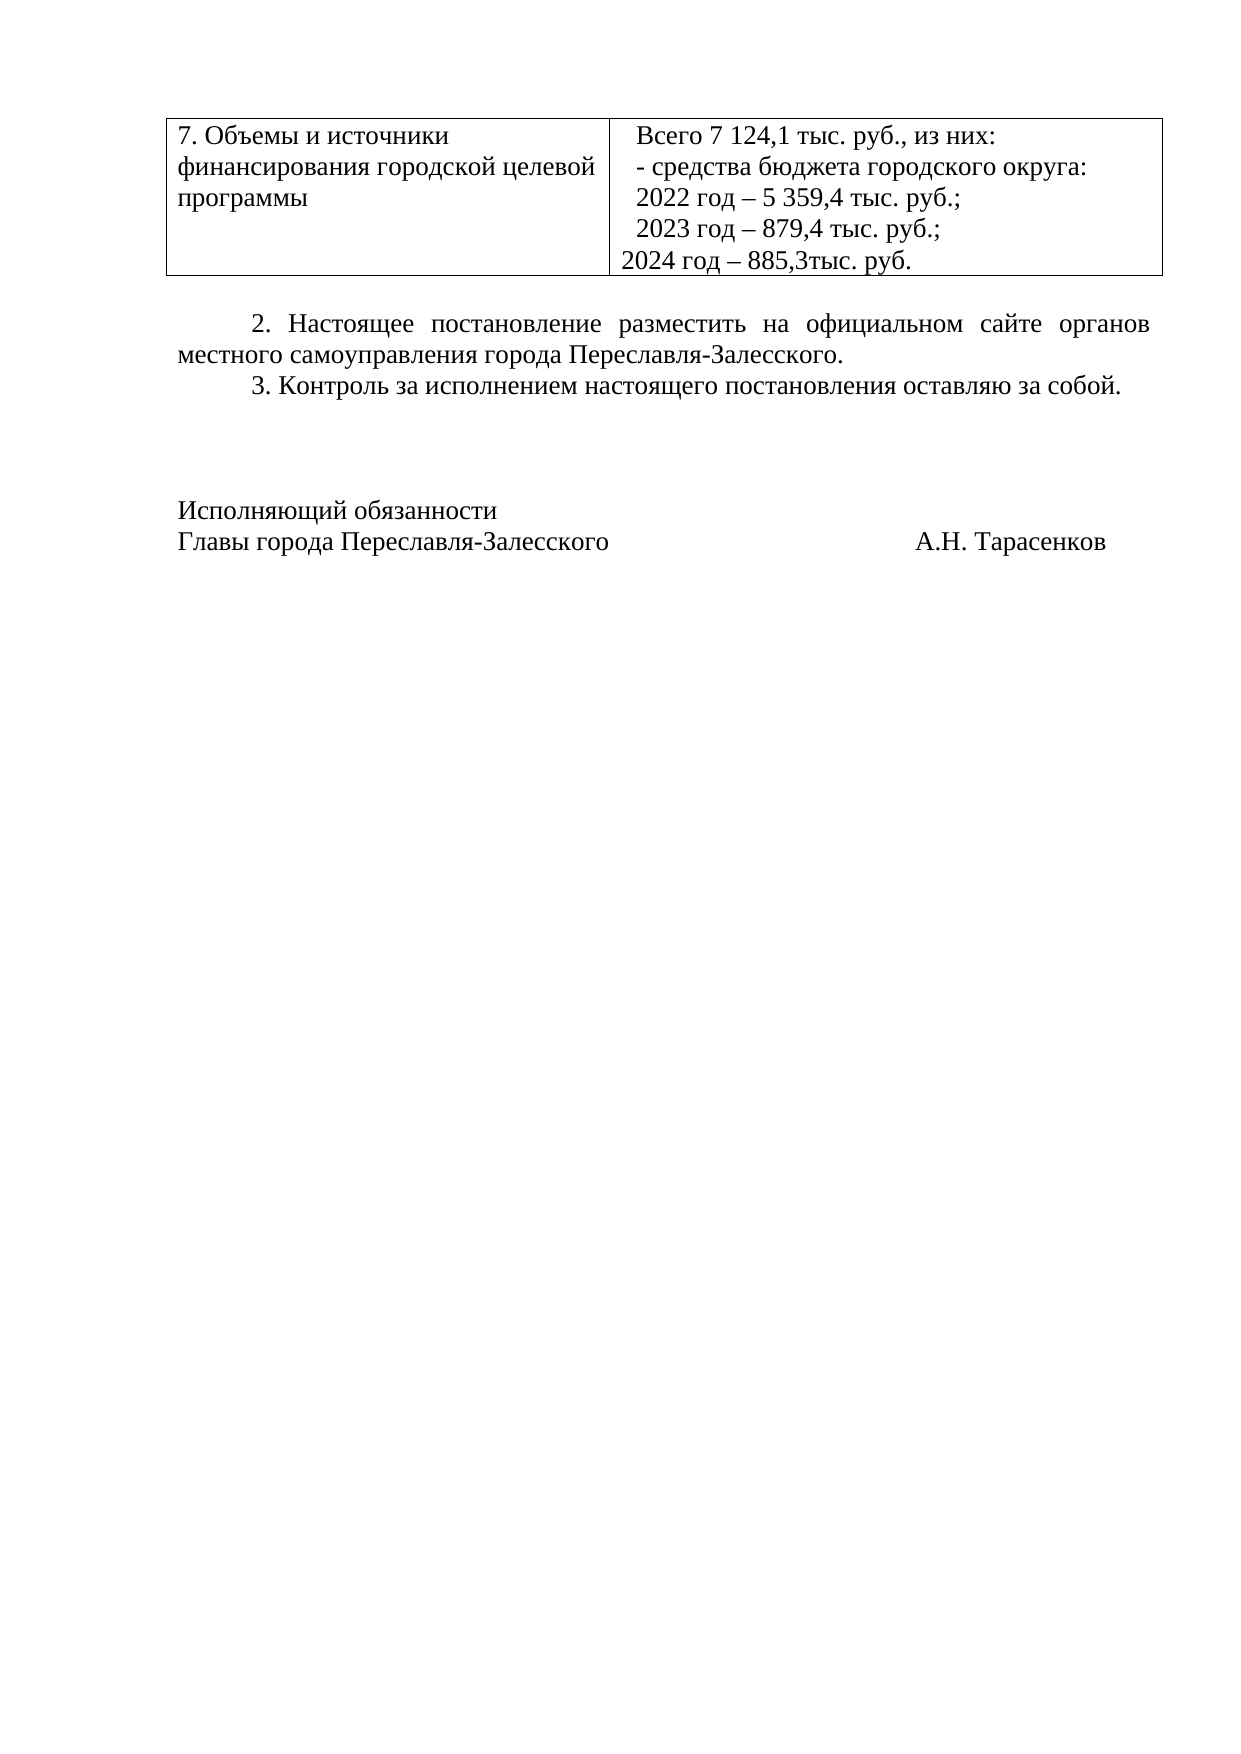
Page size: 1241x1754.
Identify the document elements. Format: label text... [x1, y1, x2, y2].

text Исполняющий обязанности [177, 494, 1147, 525]
text 3. Контроль за исполнением настоящего постановления оставляю за собой. [177, 369, 1152, 401]
table_header 7. Объемы и источники финансирования городской целевой программы [167, 119, 609, 275]
table_header Всего 7 124,1 тыс. руб., из них: - средства бюджета городского округа: 2022 год – 5 359,4 тыс. руб.; 2023 год – 879,4 тыс. руб.; 2024 год – 885,3тыс. руб. [610, 119, 1162, 275]
text Главы города Переславля-Залесского А.Н. Тарасенков [177, 525, 1147, 556]
text 2. Настоящее постановление разместить на официальном сайте органов местного самоуправления города Переславля-Залесского. [177, 307, 1152, 369]
